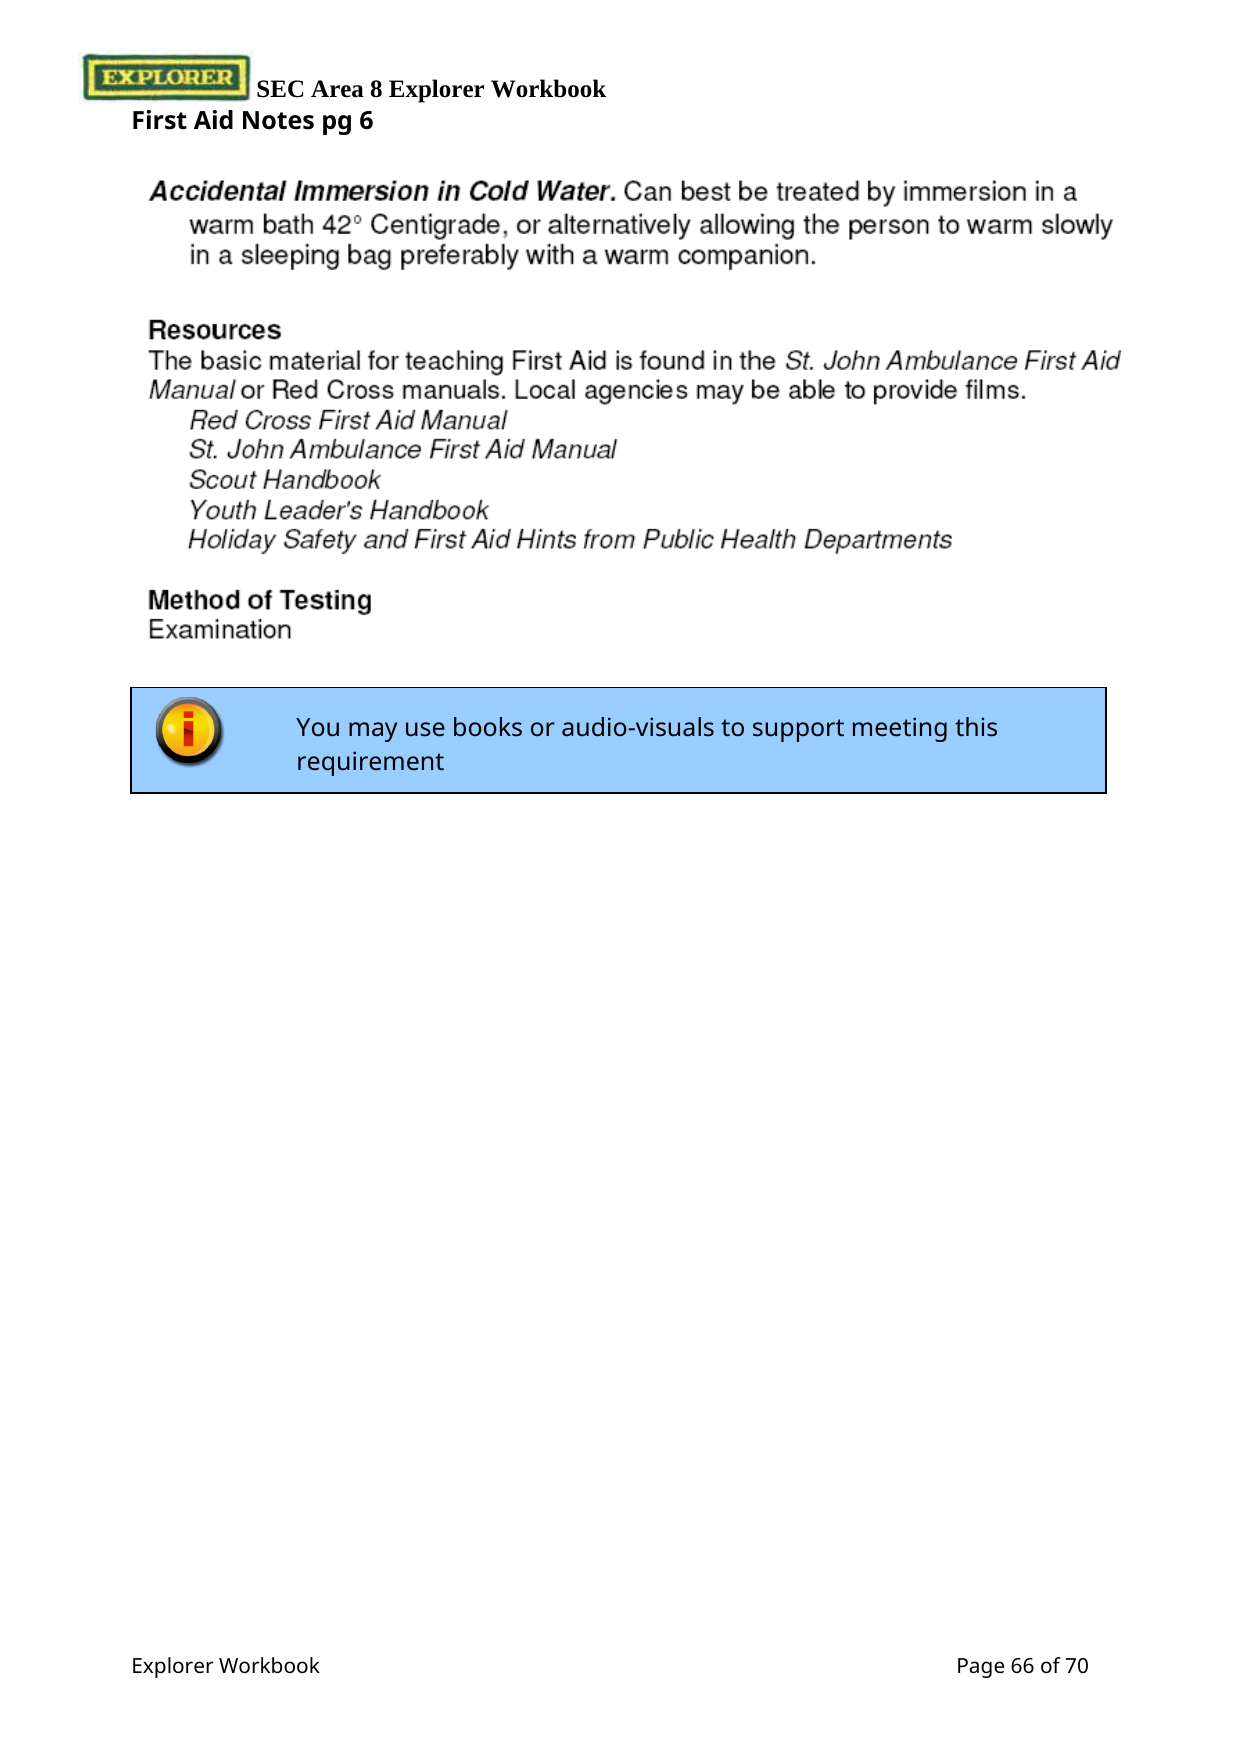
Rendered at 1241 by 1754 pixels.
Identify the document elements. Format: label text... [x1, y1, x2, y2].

text First Aid Notes pg 6 [131, 103, 1144, 137]
picture [152, 693, 227, 769]
picture [78, 50, 255, 104]
